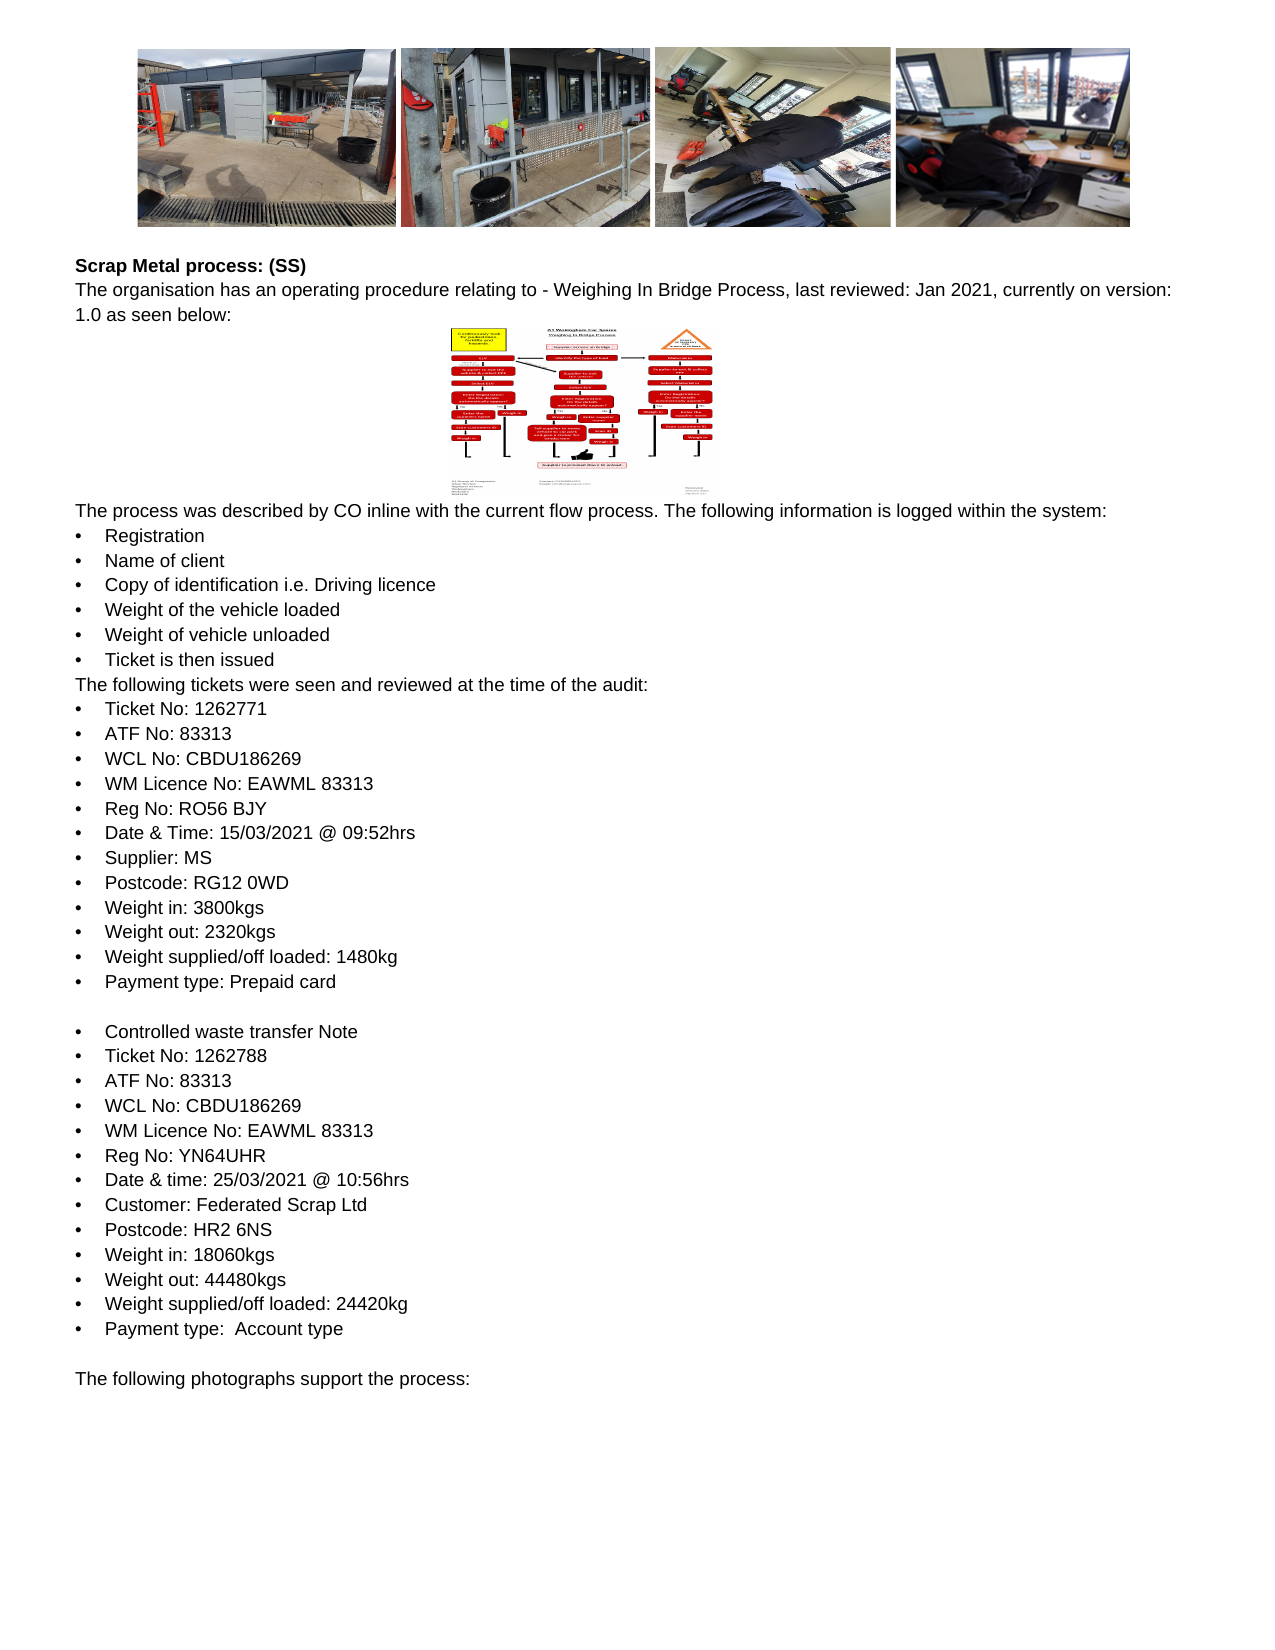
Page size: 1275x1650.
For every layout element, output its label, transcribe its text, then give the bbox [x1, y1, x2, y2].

list Payment type: Prepaid card [75, 971, 1200, 992]
list Ticket is then issued [75, 648, 1200, 670]
list Name of client [75, 549, 1200, 571]
list Payment type: Account type [75, 1318, 1200, 1339]
list Weight in: 3800kgs [75, 896, 1200, 918]
list Supplier: MS [75, 847, 1200, 868]
list Date & Time: 15/03/2021 @ 09:52hrs [75, 822, 1200, 844]
list ATF No: 83313 [75, 1070, 1200, 1092]
list Postcode: HR2 6NS [75, 1219, 1200, 1240]
list Copy of identification i.e. Driving licence [75, 574, 1200, 596]
list Weight supplied/off loaded: 24420kg [75, 1293, 1200, 1315]
list ATF No: 83313 [75, 723, 1200, 744]
list Controlled waste transfer Note [75, 1020, 1200, 1042]
list Weight of vehicle unloaded [75, 624, 1200, 645]
picture [655, 47, 891, 227]
list WM Licence No: EAWML 83313 [75, 772, 1200, 794]
list Weight out: 2320kgs [75, 921, 1200, 943]
list WCL No: CBDU186269 [75, 748, 1200, 769]
list Ticket No: 1262771 [75, 698, 1200, 720]
picture [895, 48, 1130, 227]
text The process was described by CO inline with the current flow process. The following information is logged within the system: [75, 500, 1200, 521]
list WCL No: CBDU186269 [75, 1095, 1200, 1116]
list Reg No: YN64UHR [75, 1144, 1200, 1166]
list Weight of the vehicle loaded [75, 599, 1200, 621]
list Customer: Federated Scrap Ltd [75, 1194, 1200, 1216]
list Date & time: 25/03/2021 @ 10:56hrs [75, 1169, 1200, 1191]
list Weight supplied/off loaded: 1480kg [75, 946, 1200, 968]
text Scrap Metal process: (SS) [75, 254, 1200, 276]
list Weight out: 44480kgs [75, 1268, 1200, 1290]
list WM Licence No: EAWML 83313 [75, 1119, 1200, 1141]
list Postcode: RG12 0WD [75, 872, 1200, 893]
text The following tickets were seen and reviewed at the time of the audit: [75, 673, 1200, 695]
text The following photographs support the process: [75, 1367, 1200, 1389]
list Reg No: RO56 BJY [75, 797, 1200, 819]
list Registration [75, 524, 1200, 546]
picture [401, 48, 650, 227]
list Weight in: 18060kgs [75, 1243, 1200, 1265]
text The organisation has an operating procedure relating to - Weighing In Bridge Process, last reviewed: Jan 2021, currently on version: 1.0 as seen below: [75, 279, 1200, 326]
picture [450, 328, 718, 497]
list Ticket No: 1262788 [75, 1045, 1200, 1067]
picture [137, 49, 396, 227]
